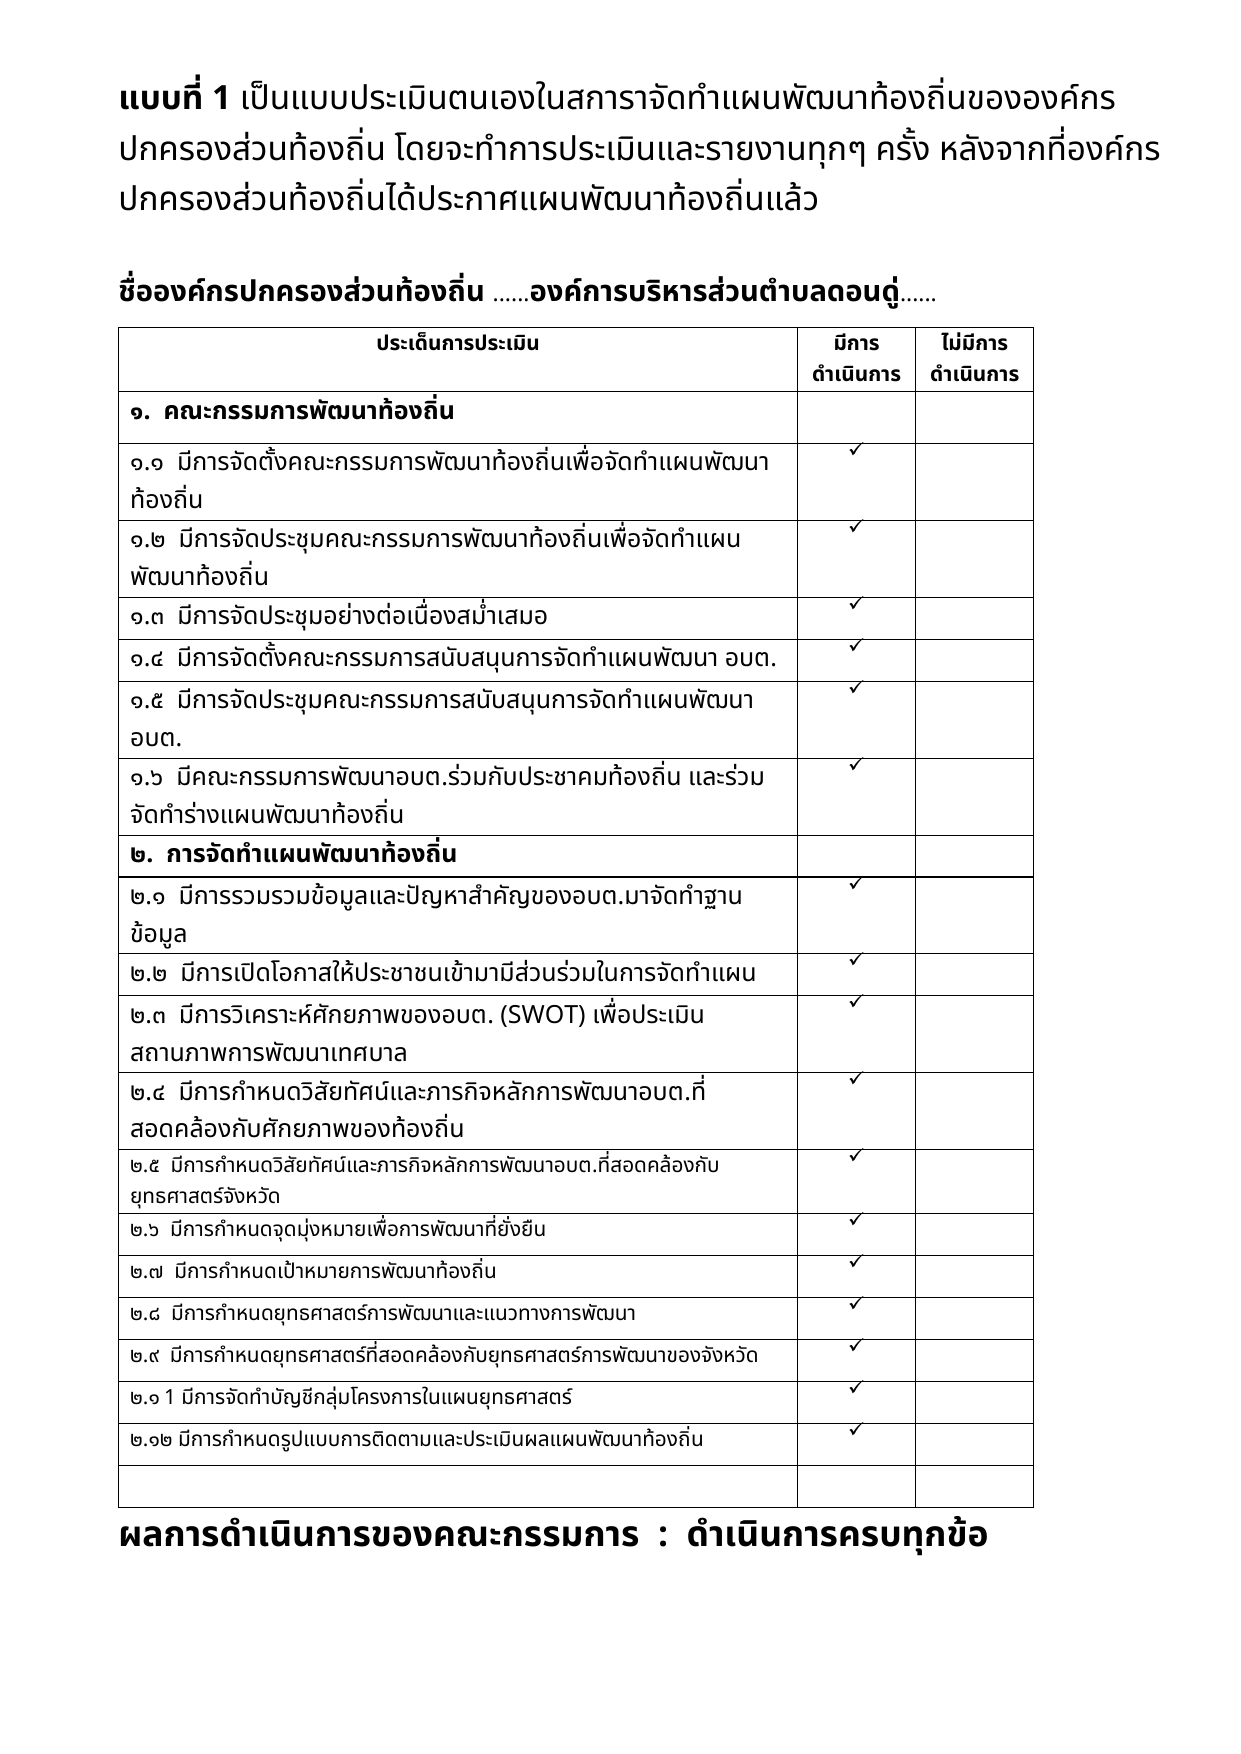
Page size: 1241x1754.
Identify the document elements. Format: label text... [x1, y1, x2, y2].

table_cell [916, 1256, 1033, 1297]
table_cell [916, 598, 1033, 638]
text ผลการดำเนินการของคณะกรรมการ : ดำเนินการครบทุกข้อ [118, 1508, 1201, 1562]
table_cell ๒.๕ มีการกำหนดวิสัยทัศน์และภารกิจหลักการพัฒนาอบต.ที่สอดคล้องกับยุทธศาสตร์จังหวัด [119, 1150, 797, 1213]
table_cell [916, 996, 1033, 1072]
table_cell [798, 1424, 915, 1465]
text ชื่อองค์กรปกครองส่วนท้องถิ่น ......องค์การบริหารส่วนตำบลดอนดู่...... [118, 271, 1181, 315]
table_header ไม่มีการดำเนินการ [916, 328, 1033, 391]
table_cell [916, 1214, 1033, 1255]
table_cell ๑.๓ มีการจัดประชุมอย่างต่อเนื่องสม่ำเสมอ [119, 598, 797, 638]
table_cell ๒.๑1 มีการจัดทำบัญชีกลุ่มโครงการในแผนยุทธศาสตร์ [119, 1382, 797, 1423]
table_cell [916, 1298, 1033, 1339]
table_cell [916, 682, 1033, 758]
table_cell [798, 1214, 915, 1255]
table_cell [798, 392, 915, 443]
table_cell [798, 1256, 915, 1297]
table_cell [798, 954, 915, 995]
table_cell [798, 1466, 915, 1507]
table_cell [798, 1073, 915, 1149]
table_cell ๒.๘ มีการกำหนดยุทธศาสตร์การพัฒนาและแนวทางการพัฒนา [119, 1298, 797, 1339]
table_cell [798, 759, 915, 834]
table_cell ๒.๔ มีการกำหนดวิสัยทัศน์และภารกิจหลักการพัฒนาอบต.ที่สอดคล้องกับศักยภาพของท้องถิ่น [119, 1073, 797, 1149]
table_cell ๒. การจัดทำแผนพัฒนาท้องถิ่น [119, 836, 797, 876]
table_cell [798, 682, 915, 758]
table_cell [916, 444, 1033, 520]
table_cell [916, 1150, 1033, 1213]
table_cell ๑. คณะกรรมการพัฒนาท้องถิ่น [119, 392, 797, 443]
table_cell ๒.๑๒ มีการกำหนดรูปแบบการติดตามและประเมินผลแผนพัฒนาท้องถิ่น [119, 1424, 797, 1465]
table_cell ๒.๗ มีการกำหนดเป้าหมายการพัฒนาท้องถิ่น [119, 1256, 797, 1297]
table_cell [916, 836, 1033, 876]
table_cell ๑.๔ มีการจัดตั้งคณะกรรมการสนับสนุนการจัดทำแผนพัฒนา อบต. [119, 640, 797, 681]
table_cell [798, 1150, 915, 1213]
table_cell [798, 598, 915, 638]
table_cell [798, 640, 915, 681]
table_cell [798, 836, 915, 876]
table_cell ๑.๑ มีการจัดตั้งคณะกรรมการพัฒนาท้องถิ่นเพื่อจัดทำแผนพัฒนาท้องถิ่น [119, 444, 797, 520]
table_cell ๑.๖ มีคณะกรรมการพัฒนาอบต.ร่วมกับประชาคมท้องถิ่น และร่วมจัดทำร่างแผนพัฒนาท้องถิ่น [119, 759, 797, 834]
table_cell ๒.๓ มีการวิเคราะห์ศักยภาพของอบต. (SWOT) เพื่อประเมินสถานภาพการพัฒนาเทศบาล [119, 996, 797, 1072]
table_cell ๑.๒ มีการจัดประชุมคณะกรรมการพัฒนาท้องถิ่นเพื่อจัดทำแผนพัฒนาท้องถิ่น [119, 521, 797, 597]
table_cell [798, 444, 915, 520]
table_cell [916, 954, 1033, 995]
table_cell [798, 1382, 915, 1423]
table_cell ๑.๕ มีการจัดประชุมคณะกรรมการสนับสนุนการจัดทำแผนพัฒนาอบต. [119, 682, 797, 758]
table_cell ๒.๖ มีการกำหนดจุดมุ่งหมายเพื่อการพัฒนาที่ยั่งยืน [119, 1214, 797, 1255]
table_cell [916, 1466, 1033, 1507]
table_cell [916, 1424, 1033, 1465]
table_cell [798, 1340, 915, 1381]
table_header ประเด็นการประเมิน [119, 328, 797, 391]
table_cell [798, 521, 915, 597]
table_cell [916, 1340, 1033, 1381]
table_cell [119, 1466, 797, 1507]
table_cell [798, 1298, 915, 1339]
table_cell [916, 521, 1033, 597]
table_cell [916, 392, 1033, 443]
table_cell [916, 1073, 1033, 1149]
table_cell [798, 878, 915, 953]
text แบบที่ 1 เป็นแบบประเมินตนเองในสการาจัดทำแผนพัฒนาท้องถิ่นขององค์กรปกครองส่วนท้องถิ่น โดยจะทำการประเมินและรายงานทุกๆ ครั้ง หลังจากที่องค์กรปกครองส่วนท้องถิ่นได้ประกาศแผนพัฒนาท้องถิ่นแล้ว [118, 74, 1181, 225]
table_header มีการดำเนินการ [798, 328, 915, 391]
table_cell [916, 640, 1033, 681]
table_cell [916, 759, 1033, 834]
table_cell [916, 1382, 1033, 1423]
table_cell [798, 996, 915, 1072]
table_cell [916, 878, 1033, 953]
table_cell ๒.๒ มีการเปิดโอกาสให้ประชาชนเข้ามามีส่วนร่วมในการจัดทำแผน [119, 954, 797, 995]
table_cell ๒.๙ มีการกำหนดยุทธศาสตร์ที่สอดคล้องกับยุทธศาสตร์การพัฒนาของจังหวัด [119, 1340, 797, 1381]
table_cell ๒.๑ มีการรวมรวมข้อมูลและปัญหาสำคัญของอบต.มาจัดทำฐานข้อมูล [119, 878, 797, 953]
